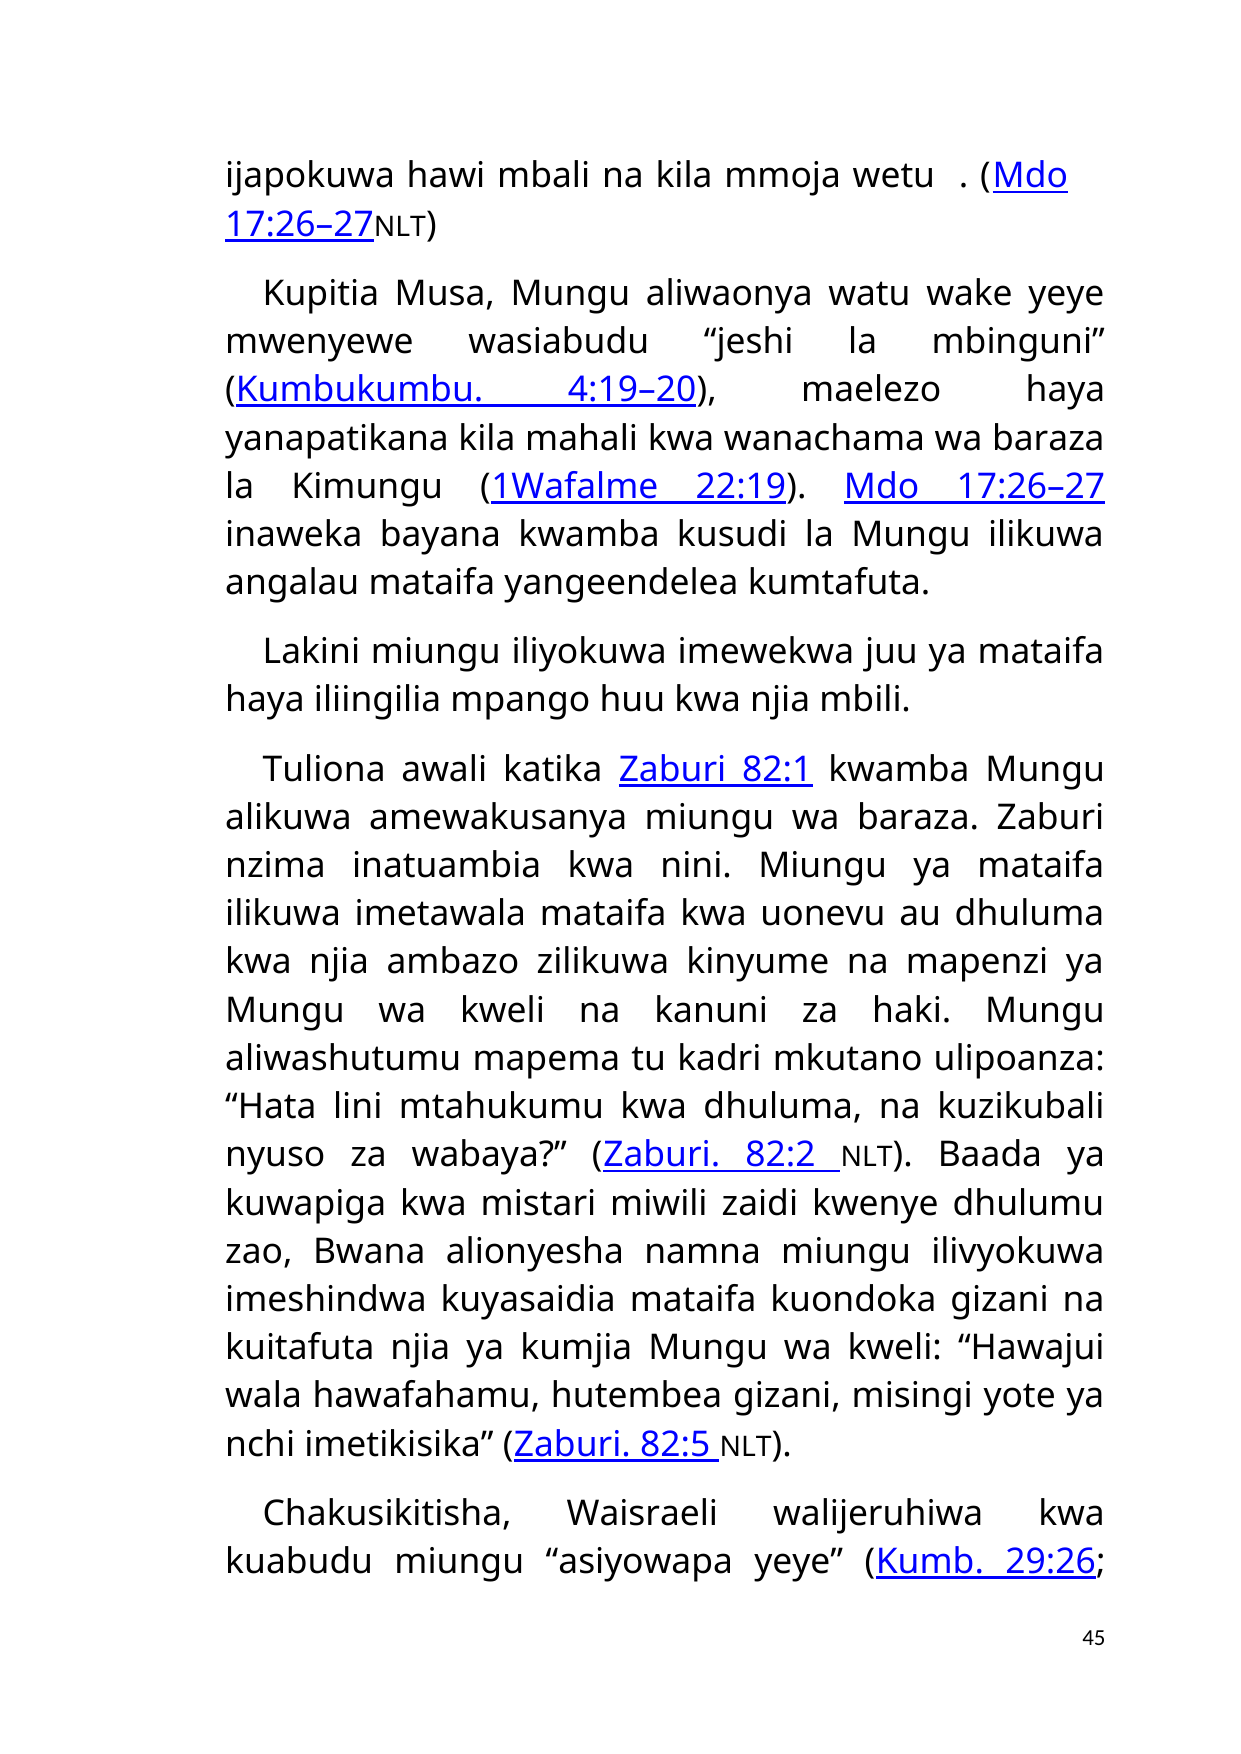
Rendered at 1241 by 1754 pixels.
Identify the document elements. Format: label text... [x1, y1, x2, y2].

text Tuliona awali katika Zaburi 82:1 kwamba Mungu alikuwa amewakusanya miungu wa baraza. Zaburi nzima inatuambia kwa nini. Miungu ya mataifa ilikuwa imetawala mataifa kwa uonevu au dhuluma kwa njia ambazo zilikuwa kinyume na mapenzi ya Mungu wa kweli na kanuni za haki. Mungu aliwashutumu mapema tu kadri mkutano ulipoanza: “Hata lini mtahukumu kwa dhuluma, na kuzikubali nyuso za wabaya?” (Zaburi. 82:2 nlt). Baada ya kuwapiga kwa mistari miwili zaidi kwenye dhulumu zao, Bwana alionyesha namna miungu ilivyokuwa imeshindwa kuyasaidia mataifa kuondoka gizani na kuitafuta njia ya kumjia Mungu wa kweli: “Hawajui wala hawafahamu, hutembea gizani, misingi yote ya nchi imetikisika” (Zaburi. 82:5 nlt). [225, 743, 1105, 1466]
text Lakini miungu iliyokuwa imewekwa juu ya mataifa haya iliingilia mpango huu kwa njia mbili. [225, 626, 1105, 722]
text Kupitia Musa, Mungu aliwaonya watu wake yeye mwenyewe wasiabudu “jeshi la mbinguni” (Kumbukumbu. 4:19–20), maelezo haya yanapatikana kila mahali kwa wanachama wa baraza la Kimungu (1Wafalme 22:19). Mdo 17:26–27 inaweka bayana kwamba kusudi la Mungu ilikuwa angalau mataifa yangeendelea kumtafuta. [225, 267, 1105, 605]
